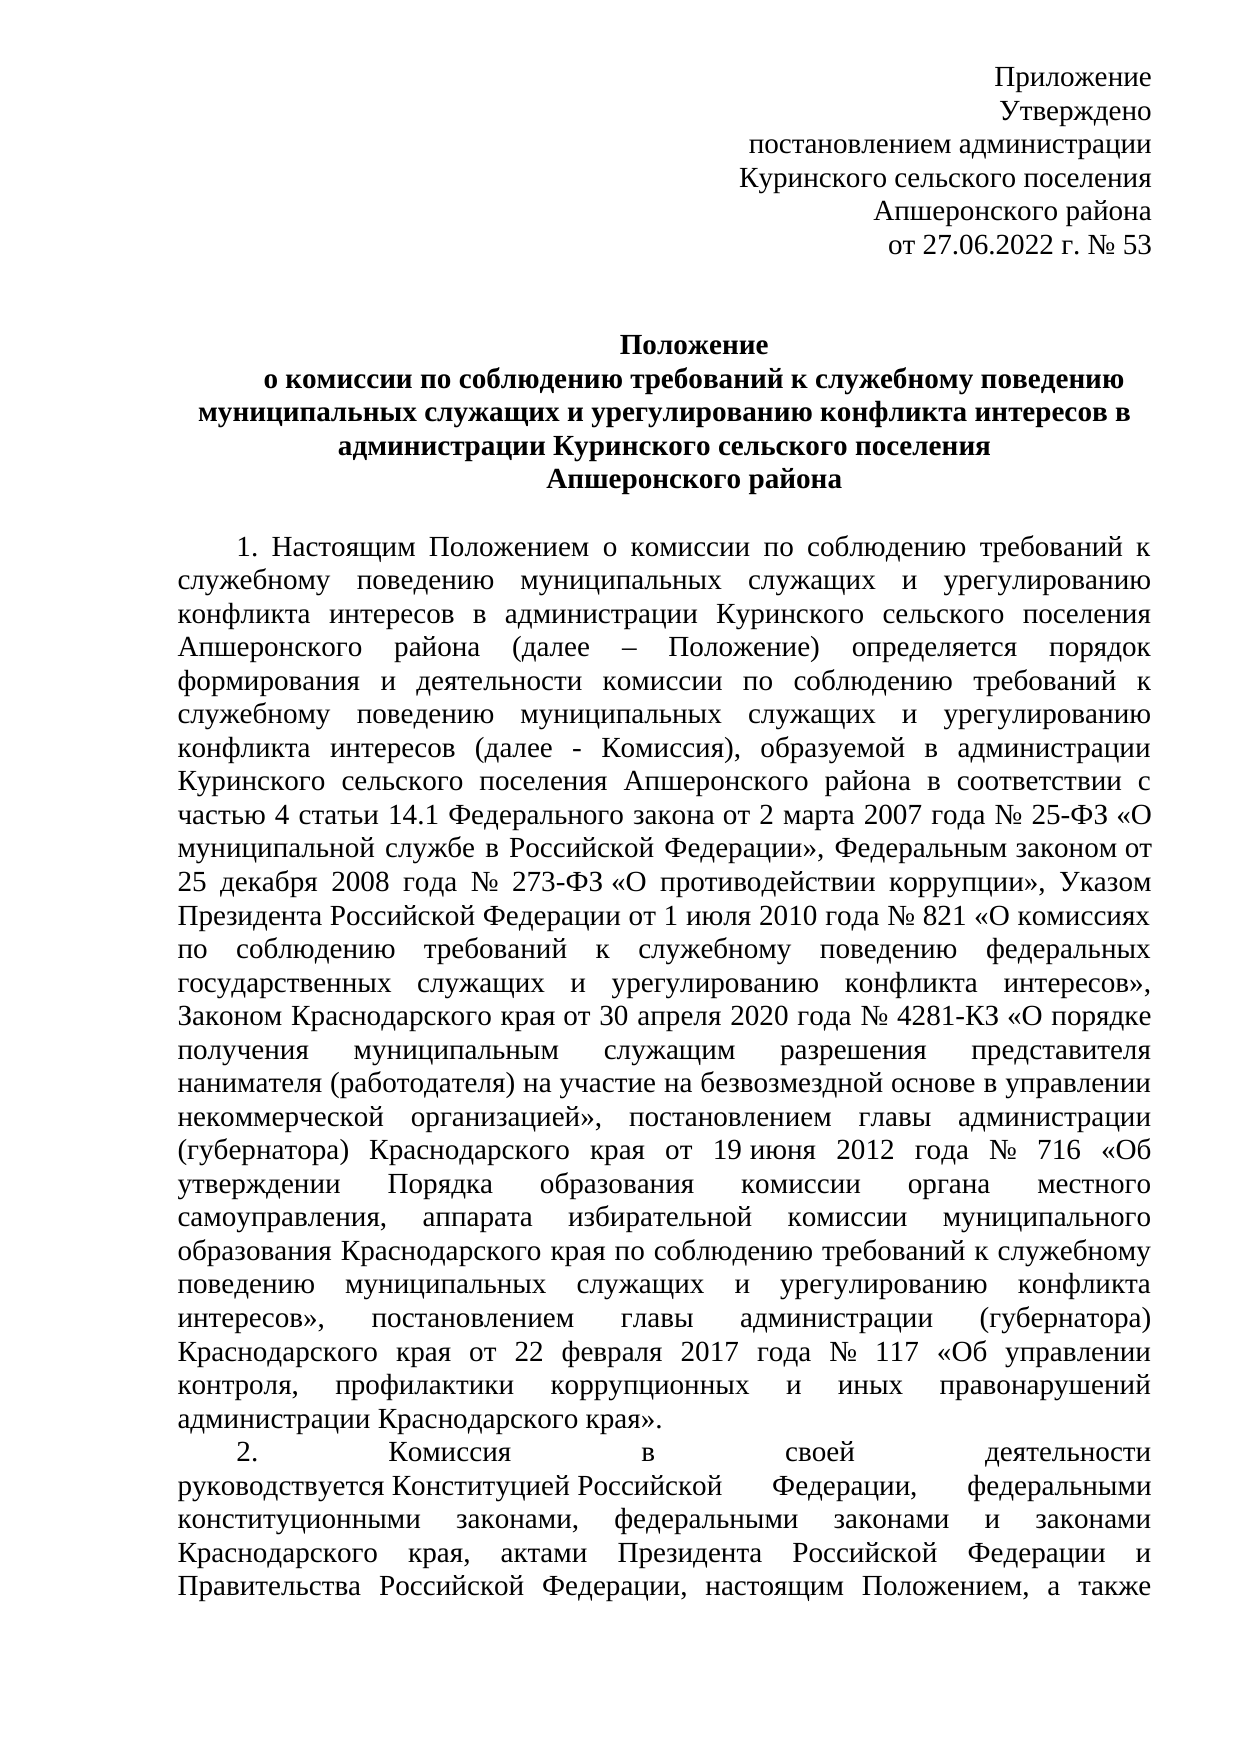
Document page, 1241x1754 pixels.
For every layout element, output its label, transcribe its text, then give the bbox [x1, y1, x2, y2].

text Приложение [177, 59, 1152, 93]
text о комиссии по соблюдению требований к служебному поведению муниципальных служащих и урегулированию конфликта интересов в администрации Куринского сельского поселения [177, 361, 1152, 462]
text от 27.06.2022 г. № 53 [177, 227, 1152, 260]
text 1. Настоящим Положением о комиссии по соблюдению требований к служебному поведению муниципальных служащих и урегулированию конфликта интересов в администрации Куринского сельского поселения Апшеронского района (далее – Положение) определяется порядок формирования и деятельности комиссии по соблюдению требований к служебному поведению муниципальных служащих и урегулированию конфликта интересов (далее - Комиссия), образуемой в администрации Куринского сельского поселения Апшеронского района в соответствии с частью 4 статьи 14.1 Федерального закона от 2 марта 2007 года № 25-ФЗ «О муниципальной службе в Российской Федерации», Федеральным законом от 25 декабря 2008 года № 273-ФЗ «О противодействии коррупции», Указом Президента Российской Федерации от 1 июля 2010 года № 821 «О комиссиях по соблюдению требований к служебному поведению федеральных государственных служащих и урегулированию конфликта интересов», Законом Краснодарского края от 30 апреля 2020 года № 4281-КЗ «О порядке получения муниципальным служащим разрешения представителя нанимателя (работодателя) на участие на безвозмездной основе в управлении некоммерческой организацией», постановлением главы администрации (губернатора) Краснодарского края от 19 июня 2012 года № 716 «Об утверждении Порядка образования комиссии органа местного самоуправления, аппарата избирательной комиссии муниципального образования Краснодарского края по соблюдению требований к служебному поведению муниципальных служащих и урегулированию конфликта интересов», постановлением главы администрации (губернатора) Краснодарского края от 22 февраля 2017 года № 117 «Об управлении контроля, профилактики коррупционных и иных правонарушений администрации Краснодарского края». [177, 529, 1152, 1434]
text Апшеронского района [177, 462, 1152, 495]
text Куринского сельского поселения [177, 160, 1152, 193]
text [177, 1434, 1152, 1602]
text Положение [177, 327, 1152, 361]
text Апшеронского района [177, 193, 1152, 227]
text постановлением администрации [177, 126, 1152, 160]
text Утверждено [177, 93, 1152, 126]
